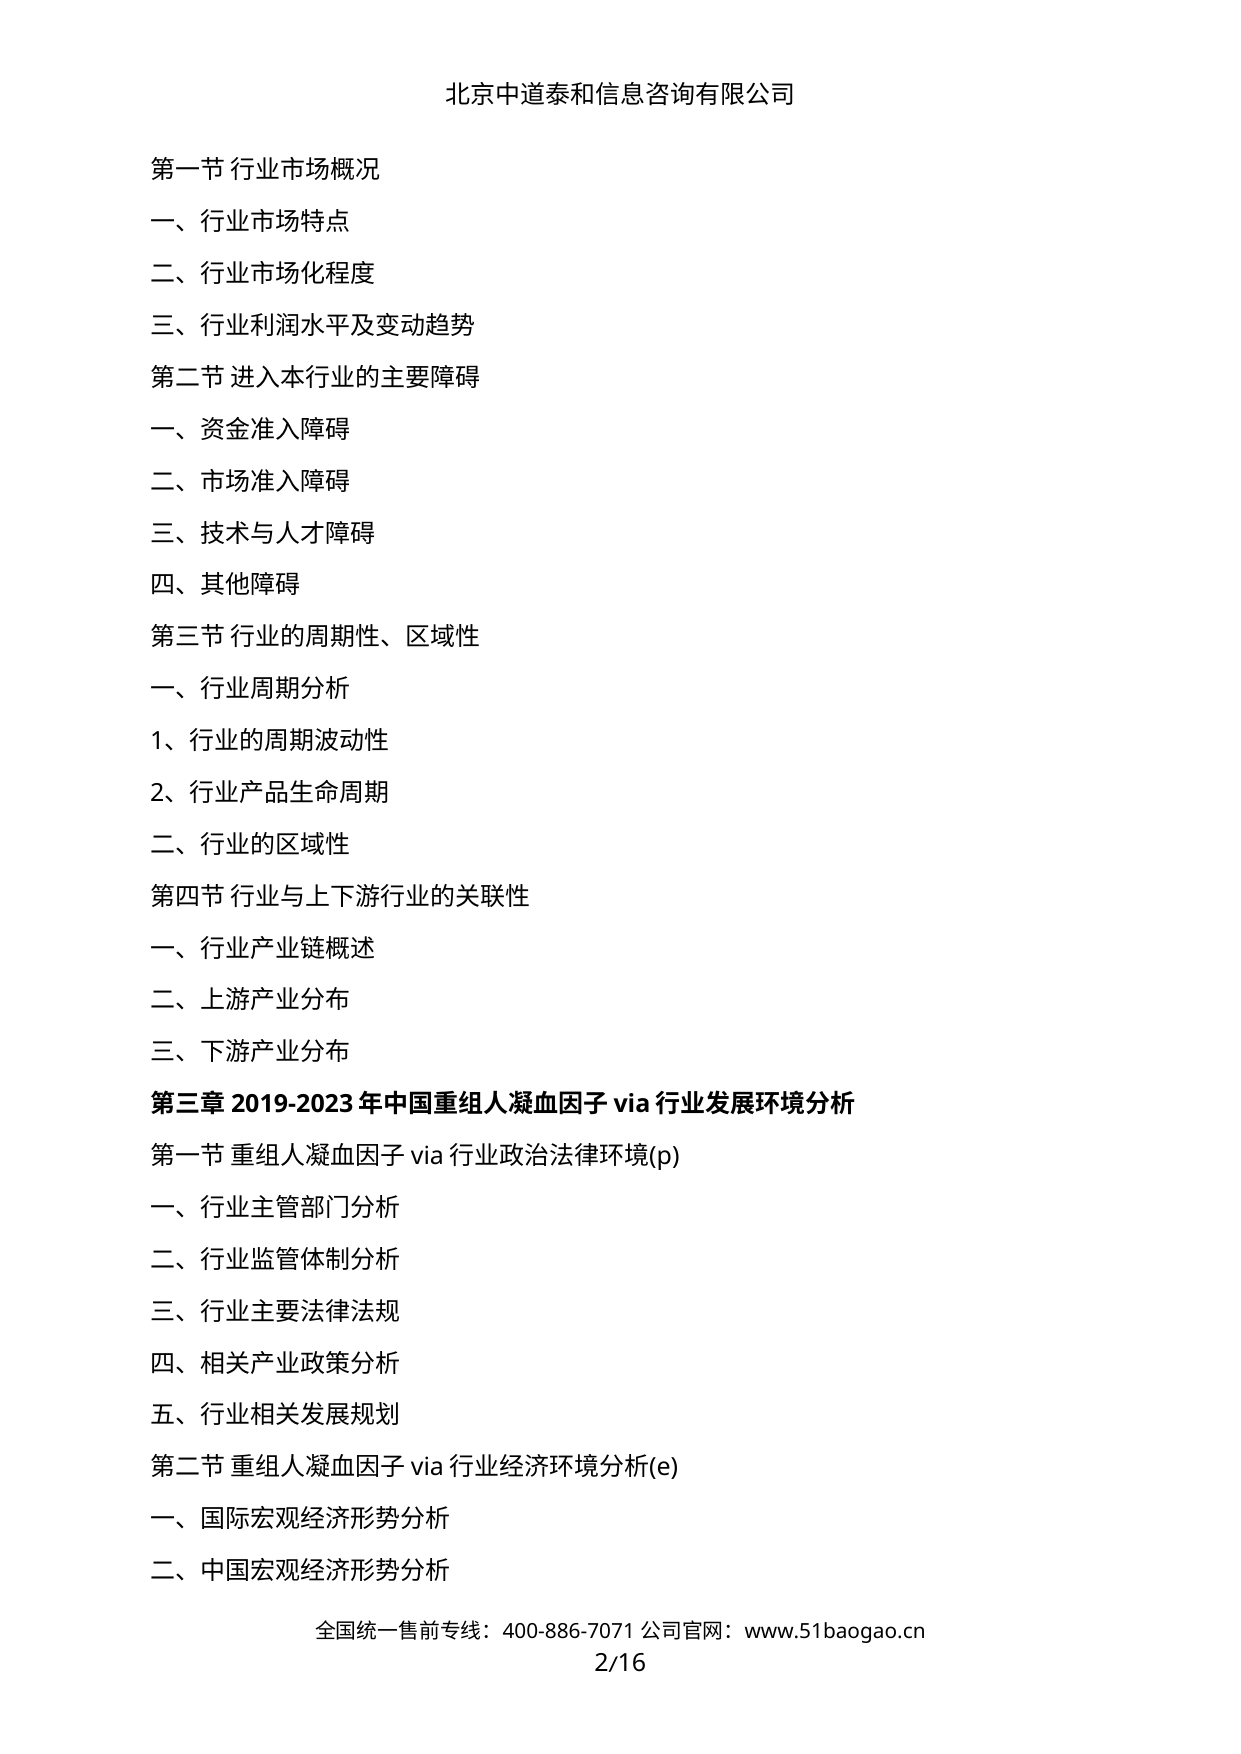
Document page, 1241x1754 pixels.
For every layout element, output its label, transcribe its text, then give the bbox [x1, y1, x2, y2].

text 一、行业市场特点 [150, 202, 1090, 238]
text 四、相关产业政策分析 [150, 1343, 1090, 1379]
text 第一节 重组人凝血因子via行业政治法律环境(p) [150, 1136, 1090, 1172]
text 一、行业主管部门分析 [150, 1187, 1090, 1224]
text 五、行业相关发展规划 [150, 1395, 1090, 1431]
text 二、中国宏观经济形势分析 [150, 1551, 1090, 1587]
text 二、行业的区域性 [150, 824, 1090, 861]
text 第一节 行业市场概况 [150, 150, 1090, 186]
text 三、技术与人才障碍 [150, 513, 1090, 549]
text 四、其他障碍 [150, 565, 1090, 601]
text 一、行业产业链概述 [150, 928, 1090, 964]
text 第三章 2019-2023年中国重组人凝血因子via行业发展环境分析 [150, 1084, 1090, 1120]
text 第四节 行业与上下游行业的关联性 [150, 876, 1090, 912]
text 三、下游产业分布 [150, 1032, 1090, 1068]
text 2、行业产品生命周期 [150, 772, 1090, 809]
text 三、行业利润水平及变动趋势 [150, 306, 1090, 342]
text 二、市场准入障碍 [150, 461, 1090, 497]
text 二、行业监管体制分析 [150, 1239, 1090, 1276]
text 第二节 重组人凝血因子via行业经济环境分析(e) [150, 1447, 1090, 1483]
text 1、行业的周期波动性 [150, 721, 1090, 757]
text 二、行业市场化程度 [150, 254, 1090, 290]
text 第二节 进入本行业的主要障碍 [150, 357, 1090, 394]
text 一、国际宏观经济形势分析 [150, 1499, 1090, 1535]
text 一、行业周期分析 [150, 669, 1090, 705]
text 一、资金准入障碍 [150, 409, 1090, 446]
text 第三节 行业的周期性、区域性 [150, 617, 1090, 653]
text 二、上游产业分布 [150, 980, 1090, 1016]
text 三、行业主要法律法规 [150, 1291, 1090, 1327]
